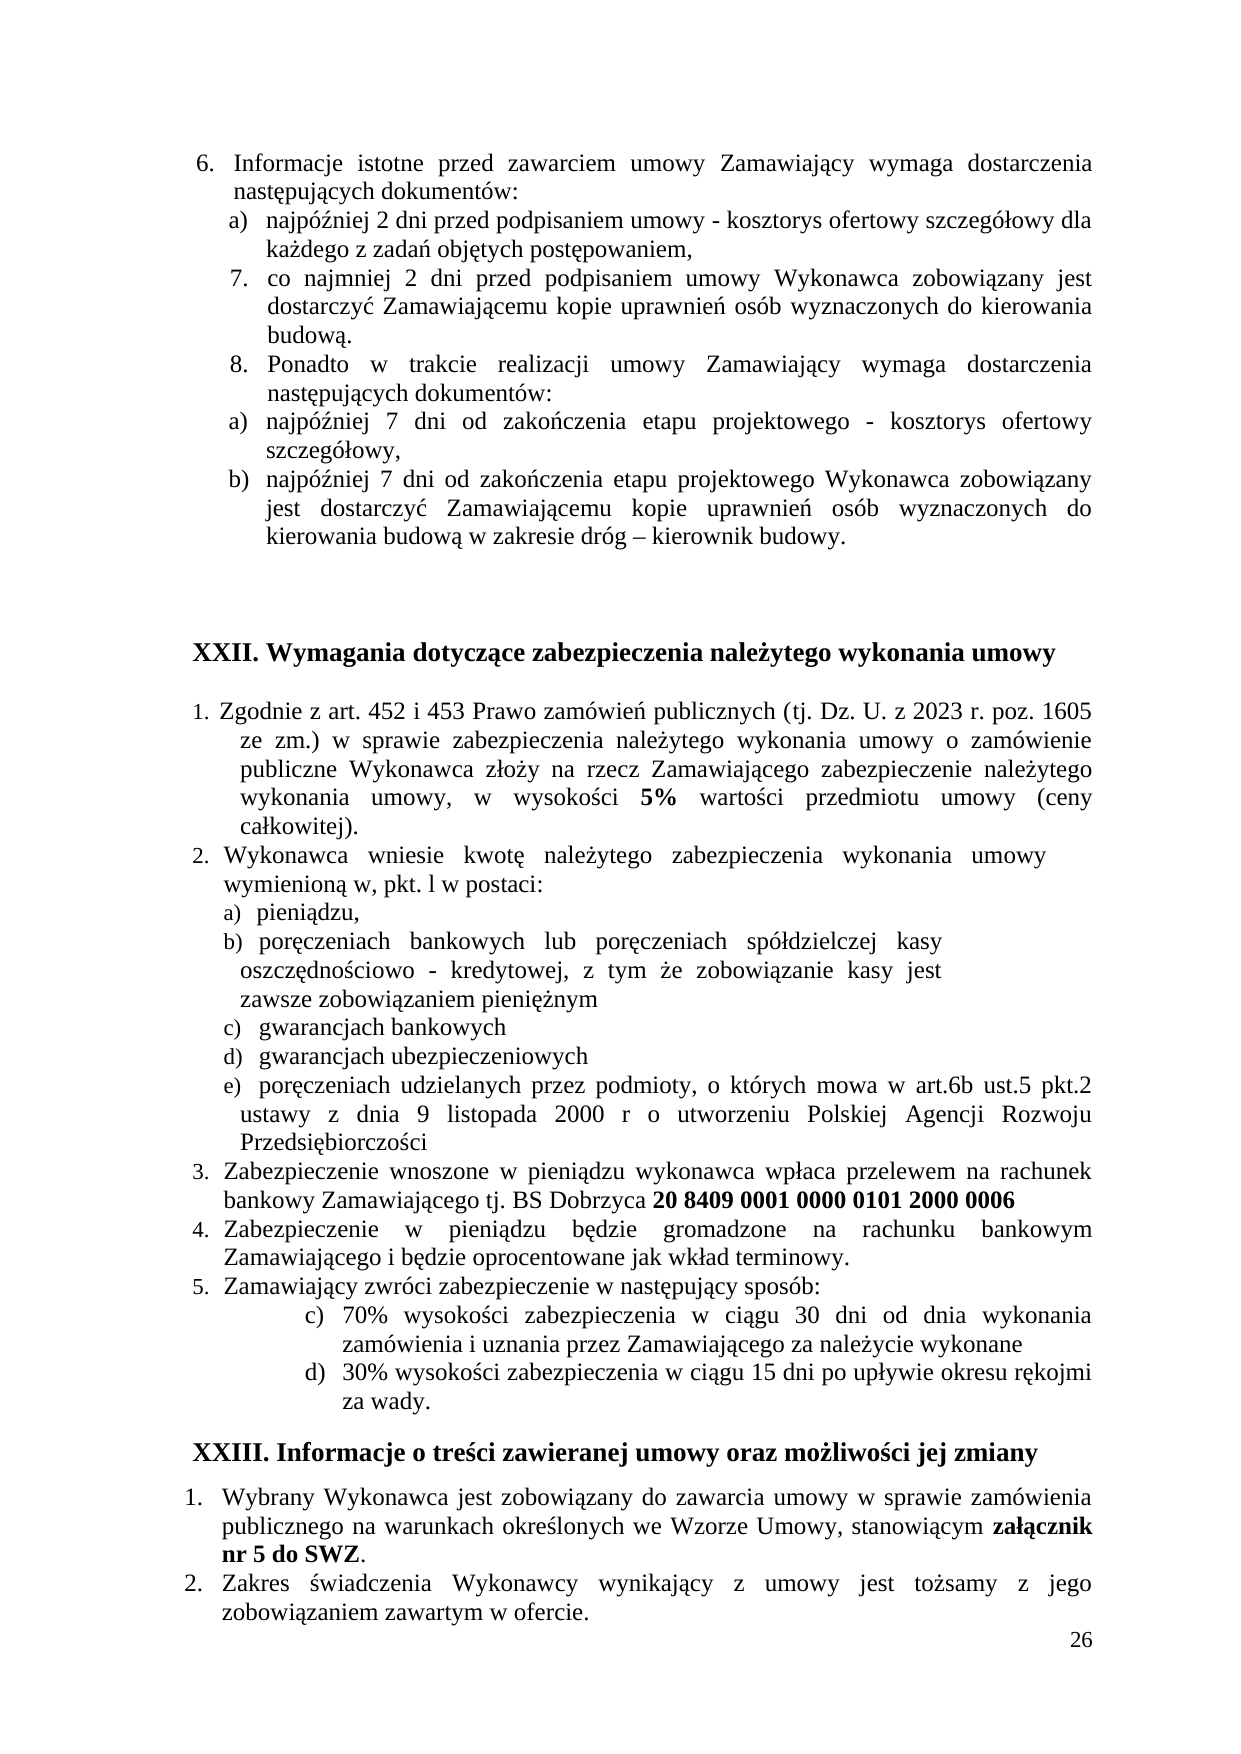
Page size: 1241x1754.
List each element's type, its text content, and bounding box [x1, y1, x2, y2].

list Zabezpieczenie w pieniądzu będzie gromadzone na rachunku bankowym Zamawiającego i będzie oprocentowane jak wkład terminowy. [192, 1214, 1093, 1271]
list pieniądzu, [223, 897, 1093, 926]
list Zakres świadczenia Wykonawcy wynikający z umowy jest tożsamy z jego zobowiązaniem zawartym w ofercie. [184, 1568, 1093, 1626]
list Zamawiający zwróci zabezpieczenie w następujący sposób: [192, 1271, 1093, 1300]
list 70% wysokości zabezpieczenia w ciągu 30 dni od dnia wykonania zamówienia i uznania przez Zamawiającego za należycie wykonane [304, 1300, 1093, 1357]
list 30% wysokości zabezpieczenia w ciągu 15 dni po upływie okresu rękojmi za wady. [304, 1357, 1093, 1415]
text XXIII. Informacje o treści zawieranej umowy oraz możliwości jej zmiany [192, 1437, 1093, 1468]
list najpóźniej 2 dni przed podpisaniem umowy - kosztorys ofertowy szczegółowy dla każdego z zadań objętych postępowaniem, [228, 205, 1093, 263]
list gwarancjach bankowych [223, 1012, 1093, 1041]
list poręczeniach bankowych lub poręczeniach spółdzielczej kasy oszczędnościowo - kredytowej, z tym że zobowiązanie kasy jest zawsze zobowiązaniem pieniężnym [223, 926, 943, 1012]
list Zgodnie z art. 452 i 453 Prawo zamówień publicznych (tj. Dz. U. z 2023 r. poz. 1605 ze zm.) w sprawie zabezpieczenia należytego wykonania umowy o zamówienie publiczne Wykonawca złoży na rzecz Zamawiającego zabezpieczenie należytego wykonania umowy, w wysokości 5% wartości przedmiotu umowy (ceny całkowitej). [192, 696, 1093, 840]
list gwarancjach ubezpieczeniowych [223, 1041, 1093, 1070]
list Zabezpieczenie wnoszone w pieniądzu wykonawca wpłaca przelewem na rachunek bankowy Zamawiającego tj. BS Dobrzyca 20 8409 0001 0000 0101 2000 0006 [192, 1156, 1093, 1214]
list Wybrany Wykonawca jest zobowiązany do zawarcia umowy w sprawie zamówienia publicznego na warunkach określonych we Wzorze Umowy, stanowiącym załącznik nr 5 do SWZ. [184, 1482, 1093, 1568]
list Informacje istotne przed zawarciem umowy Zamawiający wymaga dostarczenia następujących dokumentów: [196, 148, 1093, 205]
text XXII. Wymagania dotyczące zabezpieczenia należytego wykonania umowy [192, 636, 1093, 667]
list Ponadto w trakcie realizacji umowy Zamawiający wymaga dostarczenia następujących dokumentów: [229, 349, 1093, 406]
list Wykonawca wniesie kwotę należytego zabezpieczenia wykonania umowy wymienioną w, pkt. l w postaci: [192, 840, 1047, 897]
list najpóźniej 7 dni od zakończenia etapu projektowego - kosztorys ofertowy szczegółowy, [228, 406, 1093, 464]
list co najmniej 2 dni przed podpisaniem umowy Wykonawca zobowiązany jest dostarczyć Zamawiającemu kopie uprawnień osób wyznaczonych do kierowania budową. [229, 263, 1093, 349]
list poręczeniach udzielanych przez podmioty, o których mowa w art.6b ust.5 pkt.2 ustawy z dnia 9 listopada 2000 r o utworzeniu Polskiej Agencji Rozwoju Przedsiębiorczości [223, 1070, 1093, 1156]
list najpóźniej 7 dni od zakończenia etapu projektowego Wykonawca zobowiązany jest dostarczyć Zamawiającemu kopie uprawnień osób wyznaczonych do kierowania budową w zakresie dróg – kierownik budowy. [228, 464, 1093, 550]
